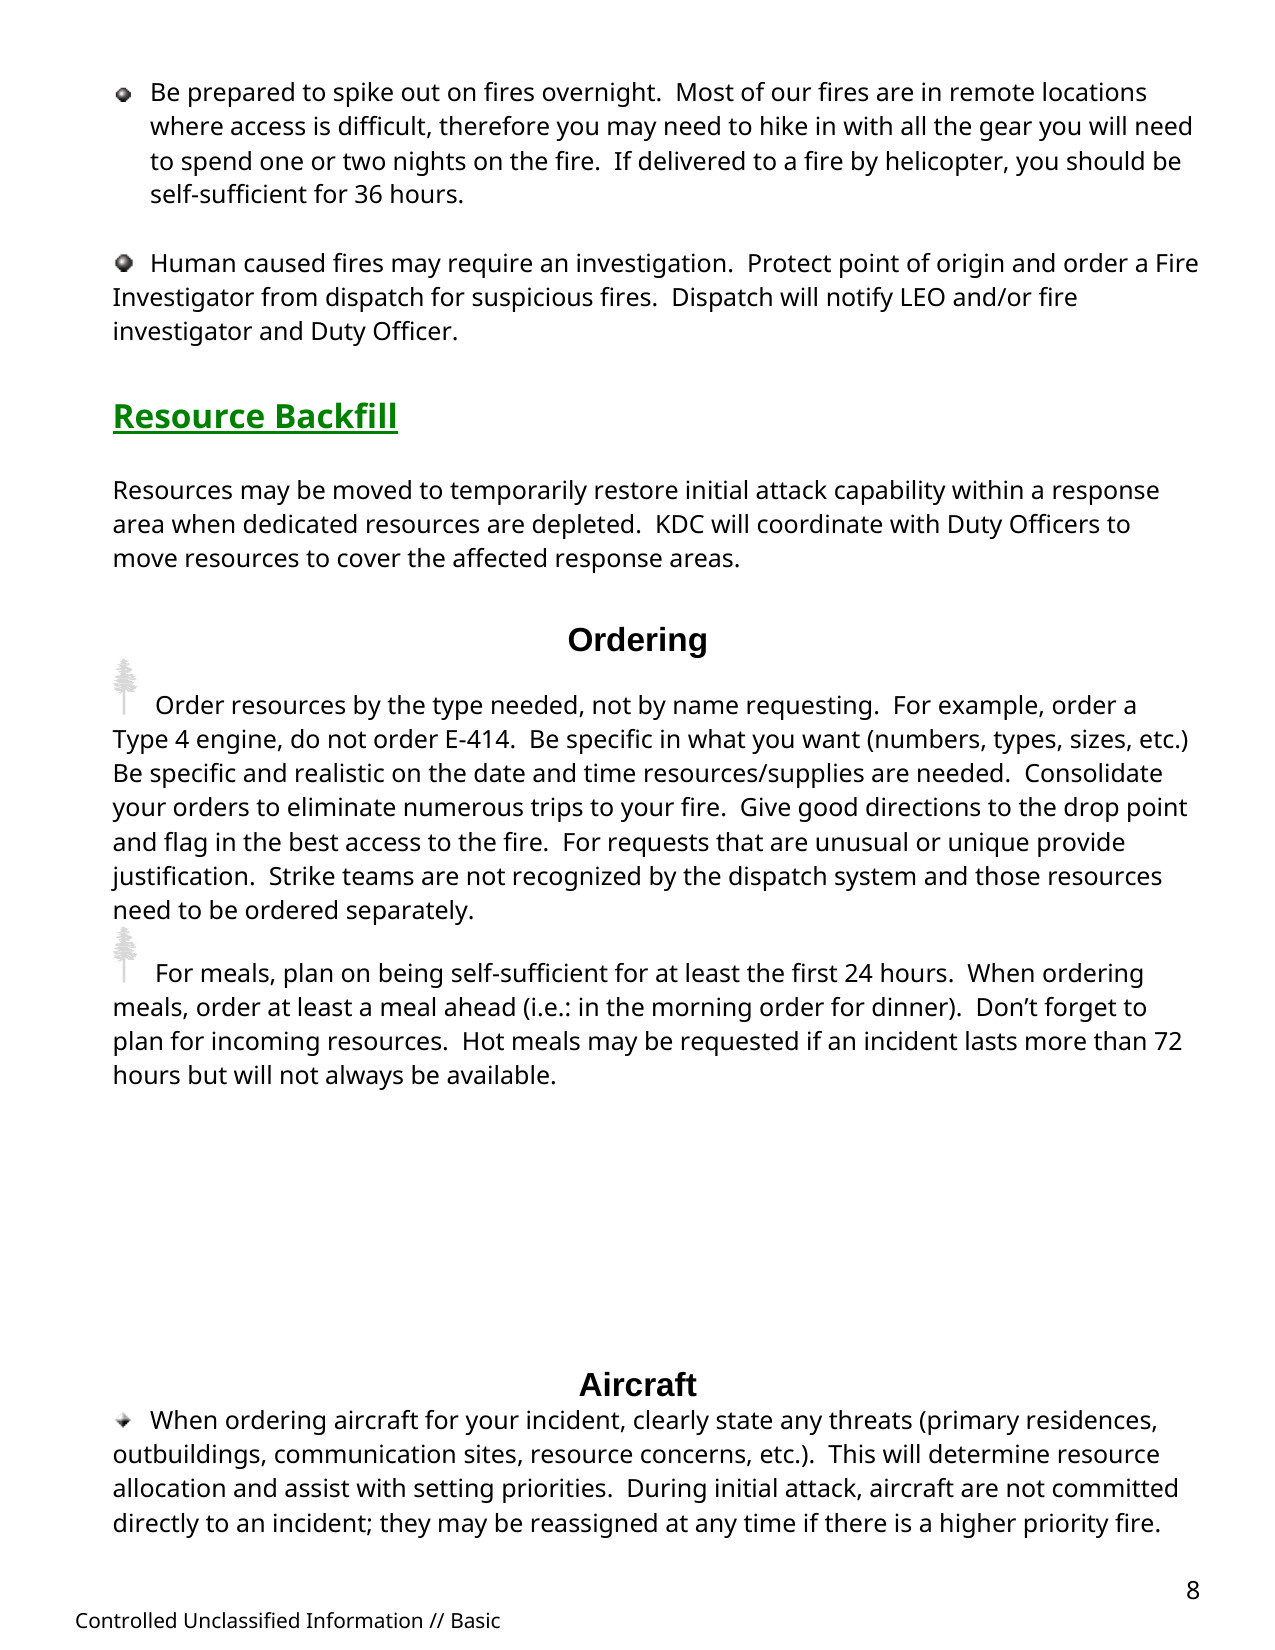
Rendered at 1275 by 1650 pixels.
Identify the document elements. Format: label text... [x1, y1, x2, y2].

picture [112, 1409, 133, 1430]
subtitle Ordering [75, 620, 1200, 658]
text Order resources by the type needed, not by name requesting. For example, order a Type 4 engine, do not order E-414. Be specific in what you want (numbers, types, sizes, etc.) Be specific and realistic on the date and time resources/supplies are needed. Consolidate your orders to eliminate numerous trips to your fire. Give good directions to the drop point and flag in the best access to the fire. For requests that are unusual or unique provide justification. Strike teams are not recognized by the dispatch system and those resources need to be ordered separately. [112, 658, 1200, 926]
text Resources may be moved to temporarily restore initial attack capability within a response area when dedicated resources are depleted. KDC will coordinate with Duty Officers to move resources to cover the affected response areas. [112, 472, 1200, 574]
picture [113, 85, 131, 102]
text For meals, plan on being self-sufficient for at least the first 24 hours. When ordering meals, order at least a meal ahead (i.e.: in the morning order for dinner). Don’t forget to plan for incoming resources. Hot meals may be requested if an incident lasts more than 72 hours but will not always be available. [112, 926, 1200, 1092]
text Resource Backfill [112, 393, 1200, 438]
list Be prepared to spike out on fires overnight. Most of our fires are in remote locations where access is difficult, therefore you may need to hike in with all the gear you will need to spend one or two nights on the fire. If delivered to a fire by helicopter, you should be self-sufficient for 36 hours. [112, 75, 1200, 211]
text When ordering aircraft for your incident, clearly state any threats (primary residences, outbuildings, communication sites, resource concerns, etc.). This will determine resource allocation and assist with setting priorities. During initial attack, aircraft are not committed directly to an incident; they may be reassigned at any time if there is a higher priority fire. [112, 1403, 1200, 1539]
text Human caused fires may require an investigation. Protect point of origin and order a Fire Investigator from dispatch for suspicious fires. Dispatch will notify LEO and/or fire investigator and Duty Officer. [112, 245, 1200, 347]
subtitle Aircraft [75, 1364, 1200, 1403]
picture [112, 251, 133, 272]
